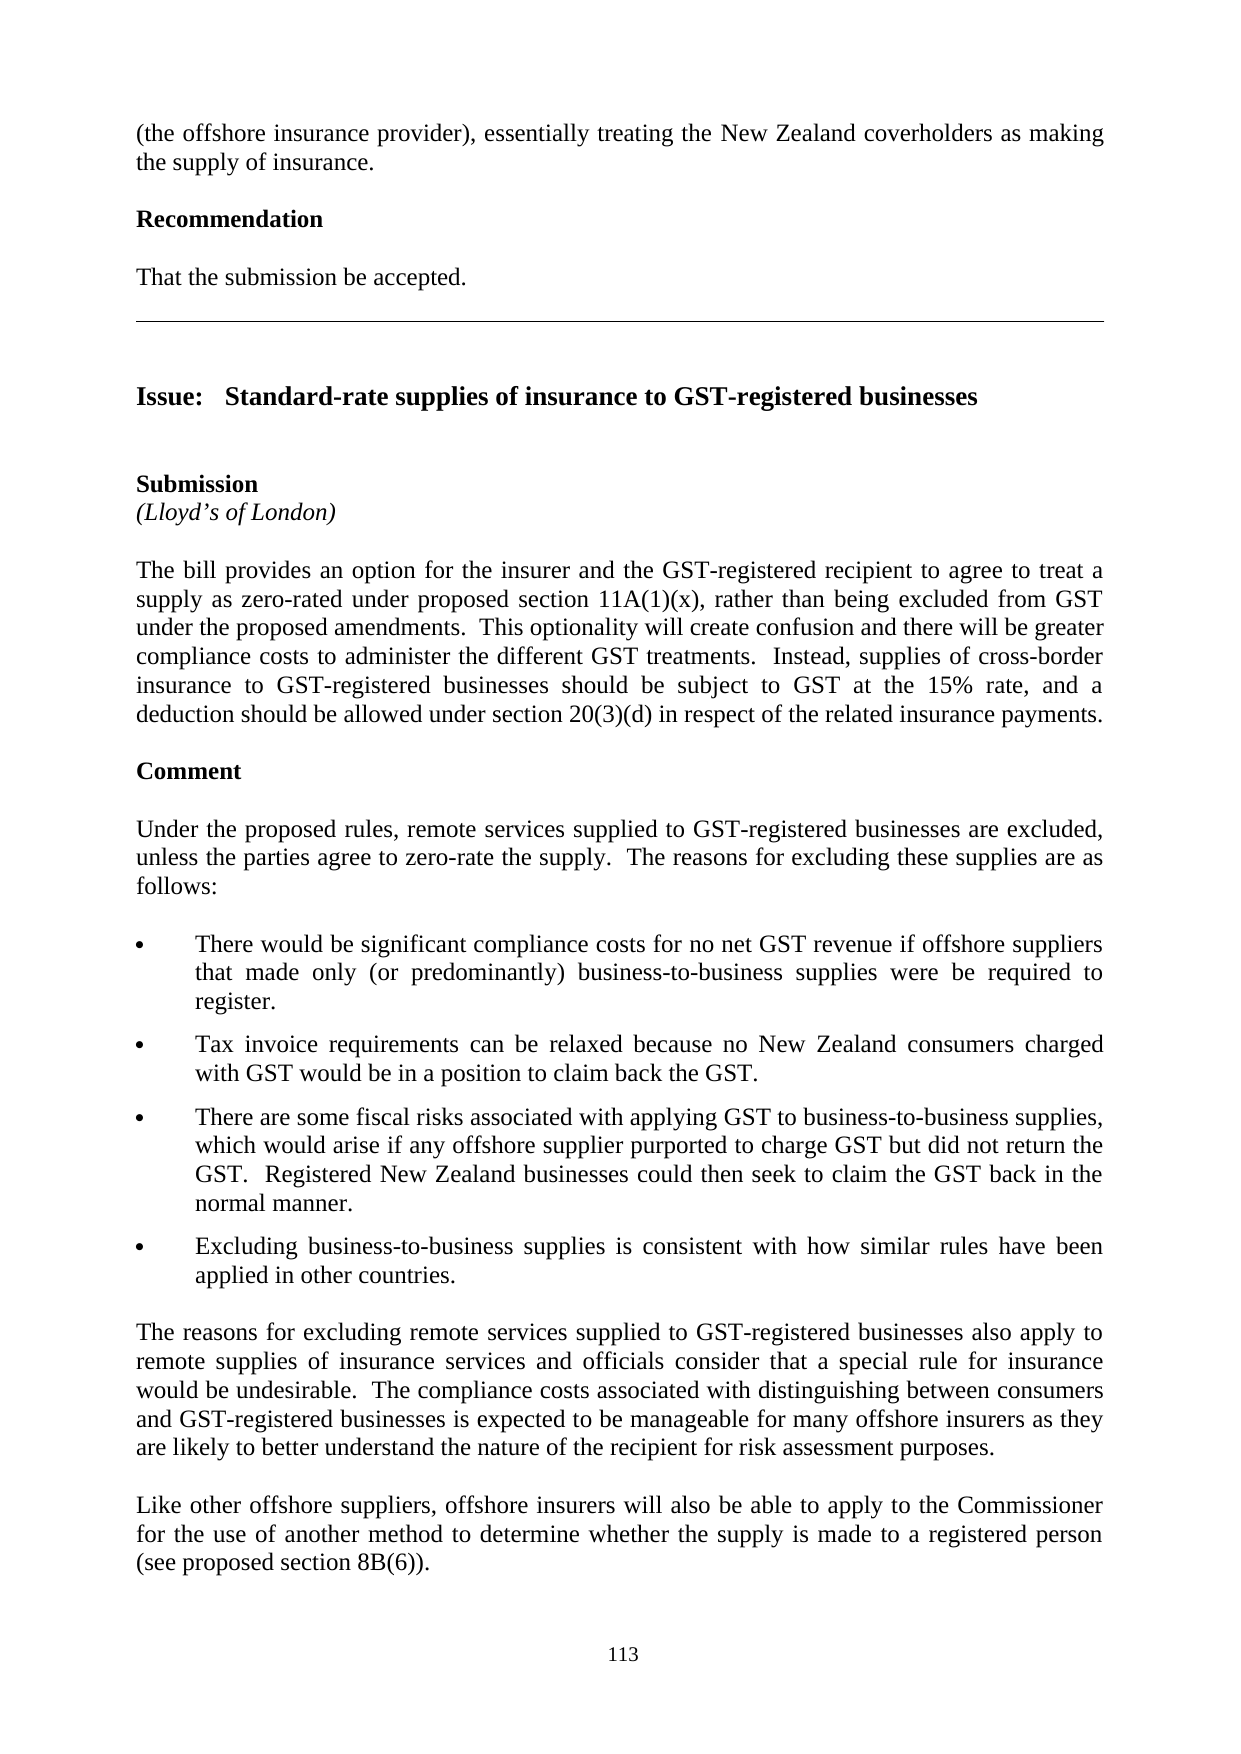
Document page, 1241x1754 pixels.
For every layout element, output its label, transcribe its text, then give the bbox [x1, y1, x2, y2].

subtitle Submission [136, 469, 1104, 497]
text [136, 118, 1104, 176]
text The bill provides an option for the insurer and the GST-registered recipient to agree to treat a supply as zero-rated under proposed section 11A(1)(x), rather than being excluded from GST under the proposed amendments. This optionality will create confusion and there will be greater compliance costs to administer the different GST treatments. Instead, supplies of cross-border insurance to GST-registered businesses should be subject to GST at the 15% rate, and a deduction should be allowed under section 20(3)(d) in respect of the related insurance payments. [136, 555, 1104, 727]
text The reasons for excluding remote services supplied to GST-registered businesses also apply to remote supplies of insurance services and officials consider that a special rule for insurance would be undesirable. The compliance costs associated with distinguishing between consumers and GST-registered businesses is expected to be manageable for many offshore insurers as they are likely to better understand the nature of the recipient for risk assessment purposes. [136, 1317, 1104, 1461]
text Excluding business-to-business supplies is consistent with how similar rules have been applied in other countries. [136, 1231, 1104, 1289]
text There are some fiscal risks associated with applying GST to business-to-business supplies, which would arise if any offshore supplier purported to charge GST but did not return the GST. Registered New Zealand businesses could then seek to claim the GST back in the normal manner. [136, 1102, 1104, 1217]
text Under the proposed rules, remote services supplied to GST-registered businesses are excluded, unless the parties agree to zero-rate the supply. The reasons for excluding these supplies are as follows: [136, 814, 1104, 900]
subtitle Issue: Standard-rate supplies of insurance to GST-registered businesses [136, 380, 1104, 411]
subtitle Recommendation [136, 204, 1104, 233]
text There would be significant compliance costs for no net GST revenue if offshore suppliers that made only (or predominantly) business-to-business supplies were be required to register. [136, 929, 1104, 1015]
text Tax invoice requirements can be relaxed because no New Zealand consumers charged with GST would be in a position to claim back the GST. [136, 1029, 1104, 1087]
text Like other offshore suppliers, offshore insurers will also be able to apply to the Commissioner for the use of another method to determine whether the supply is made to a registered person (see proposed section 8B(6)). [136, 1490, 1104, 1576]
text That the submission be accepted. [136, 262, 1104, 291]
subtitle Comment [136, 756, 1104, 785]
subtitle (Lloyd’s of London) [136, 497, 1104, 526]
